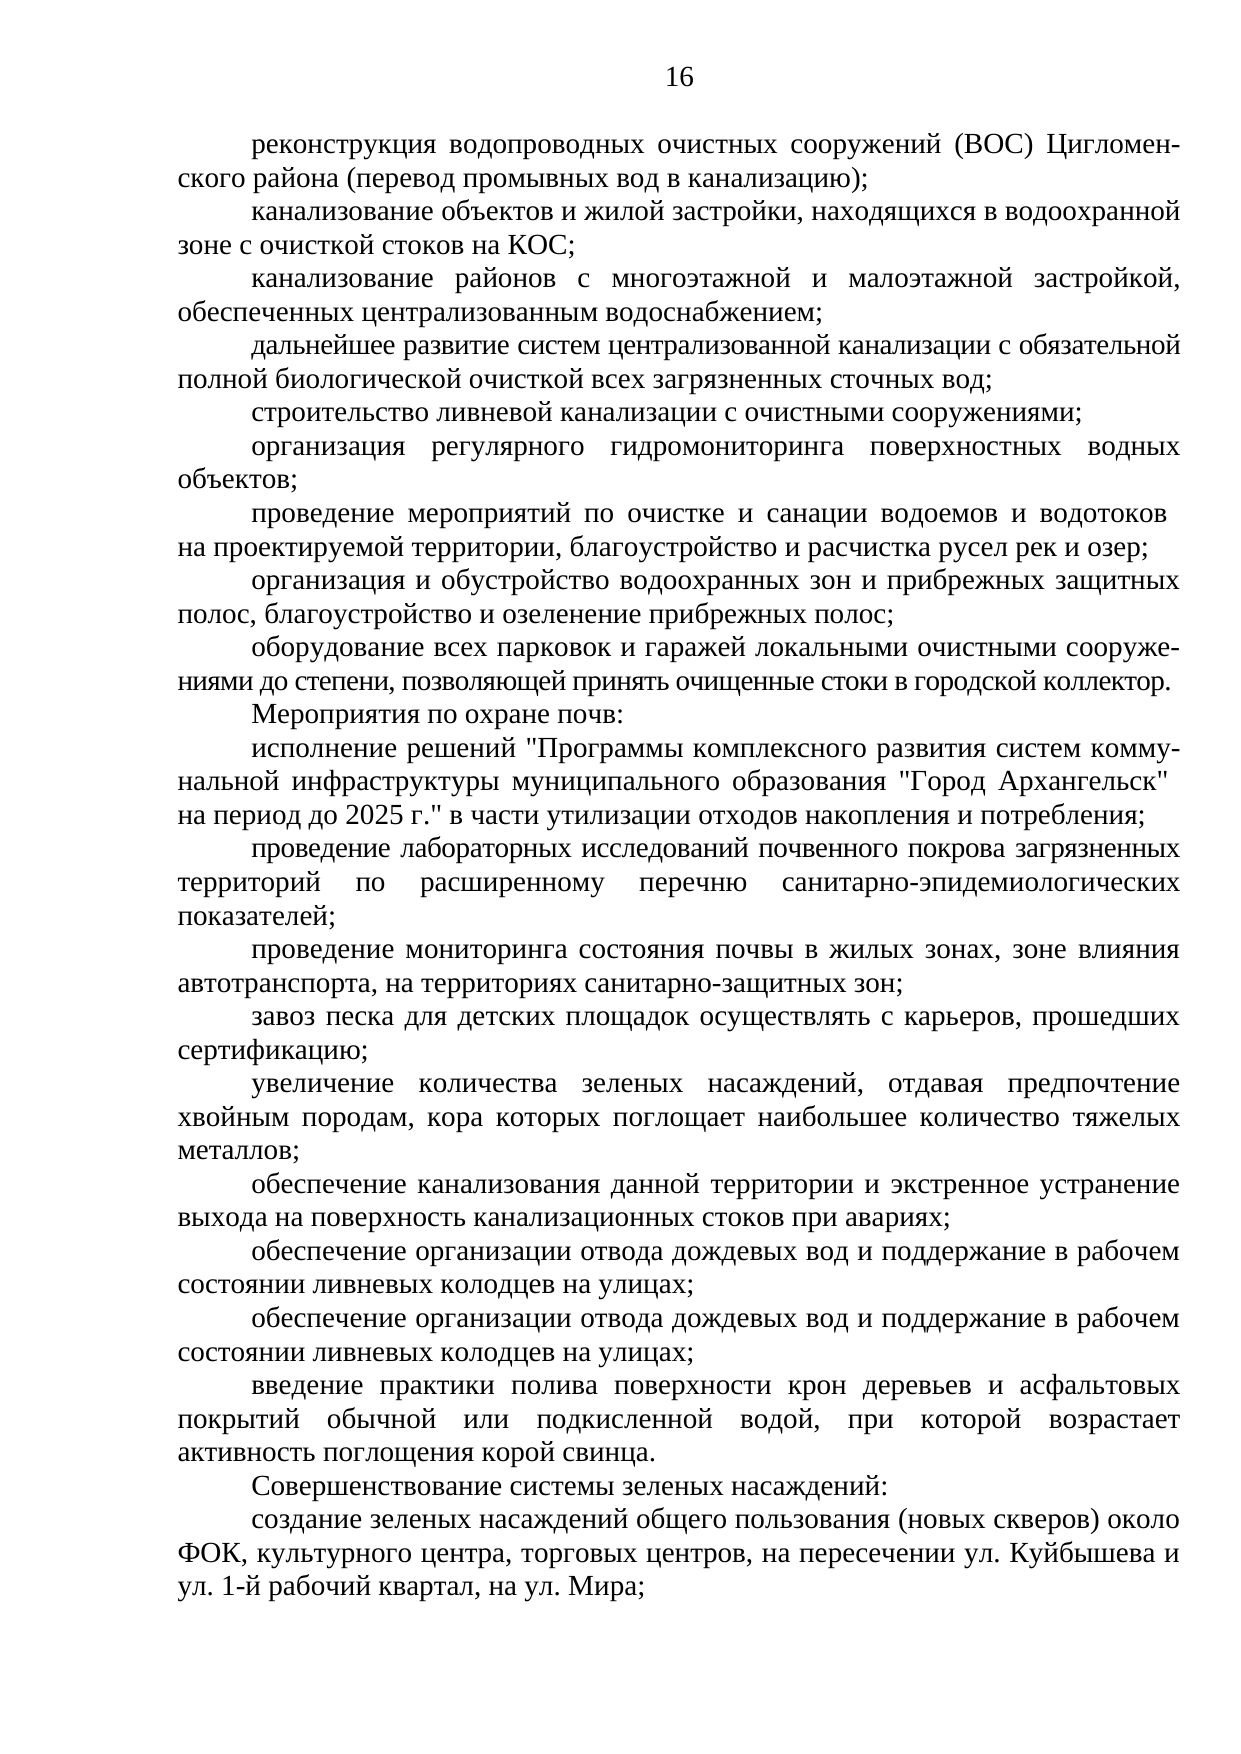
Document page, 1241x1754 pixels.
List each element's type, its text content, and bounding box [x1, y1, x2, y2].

text организация и обустройство водоохранных зон и прибрежных защитных полос, благоустройство и озеленение прибрежных полос; [177, 562, 1181, 629]
text проведение лабораторных исследований почвенного покрова загрязненных территорий по расширенному перечню санитарно-эпидемиологических показателей; [177, 831, 1181, 931]
text реконструкция водопроводных очистных сооружений (ВОС) Цигломен-ского района (перевод промывных вод в канализацию); [177, 126, 1181, 193]
text строительство ливневой канализации с очистными сооружениями; [177, 394, 1181, 428]
text организация регулярного гидромониторинга поверхностных водных объектов; [177, 428, 1181, 495]
text обеспечение организации отвода дождевых вод и поддержание в рабочем состоянии ливневых колодцев на улицах; [177, 1300, 1181, 1367]
text дальнейшее развитие систем централизованной канализации с обязательной полной биологической очисткой всех загрязненных сточных вод; [177, 327, 1181, 394]
text завоз песка для детских площадок осуществлять с карьеров, прошедших сертификацию; [177, 998, 1181, 1065]
text оборудование всех парковок и гаражей локальными очистными сооруже-ниями до степени, позволяющей принять очищенные стоки в городской коллектор. [177, 629, 1181, 696]
text увеличение количества зеленых насаждений, отдавая предпочтение хвойным породам, кора которых поглощает наибольшее количество тяжелых металлов; [177, 1065, 1181, 1166]
text введение практики полива поверхности крон деревьев и асфальтовых покрытий обычной или подкисленной водой, при которой возрастает активность поглощения корой свинца. [177, 1367, 1181, 1468]
text Совершенствование системы зеленых насаждений: [177, 1468, 1181, 1501]
text проведение мероприятий по очистке и санации водоемов и водотоков на проектируемой территории, благоустройство и расчистка русел рек и озер; [177, 495, 1181, 562]
text обеспечение канализования данной территории и экстренное устранение выхода на поверхность канализационных стоков при авариях; [177, 1166, 1181, 1233]
text исполнение решений "Программы комплексного развития систем комму-нальной инфраструктуры муниципального образования "Город Архангельск" на период до 2025 г." в части утилизации отходов накопления и потребления; [177, 730, 1181, 831]
text проведение мониторинга состояния почвы в жилых зонах, зоне влияния автотранспорта, на территориях санитарно-защитных зон; [177, 931, 1181, 998]
text канализование районов с многоэтажной и малоэтажной застройкой, обеспеченных централизованным водоснабжением; [177, 260, 1181, 327]
text обеспечение организации отвода дождевых вод и поддержание в рабочем состоянии ливневых колодцев на улицах; [177, 1233, 1181, 1300]
text создание зеленых насаждений общего пользования (новых скверов) около ФОК, культурного центра, торговых центров, на пересечении ул. Куйбышева и ул. 1-й рабочий квартал, на ул. Мира; [177, 1501, 1181, 1602]
text Мероприятия по охране почв: [177, 696, 1181, 730]
text канализование объектов и жилой застройки, находящихся в водоохранной зоне с очисткой стоков на КОС; [177, 193, 1181, 260]
